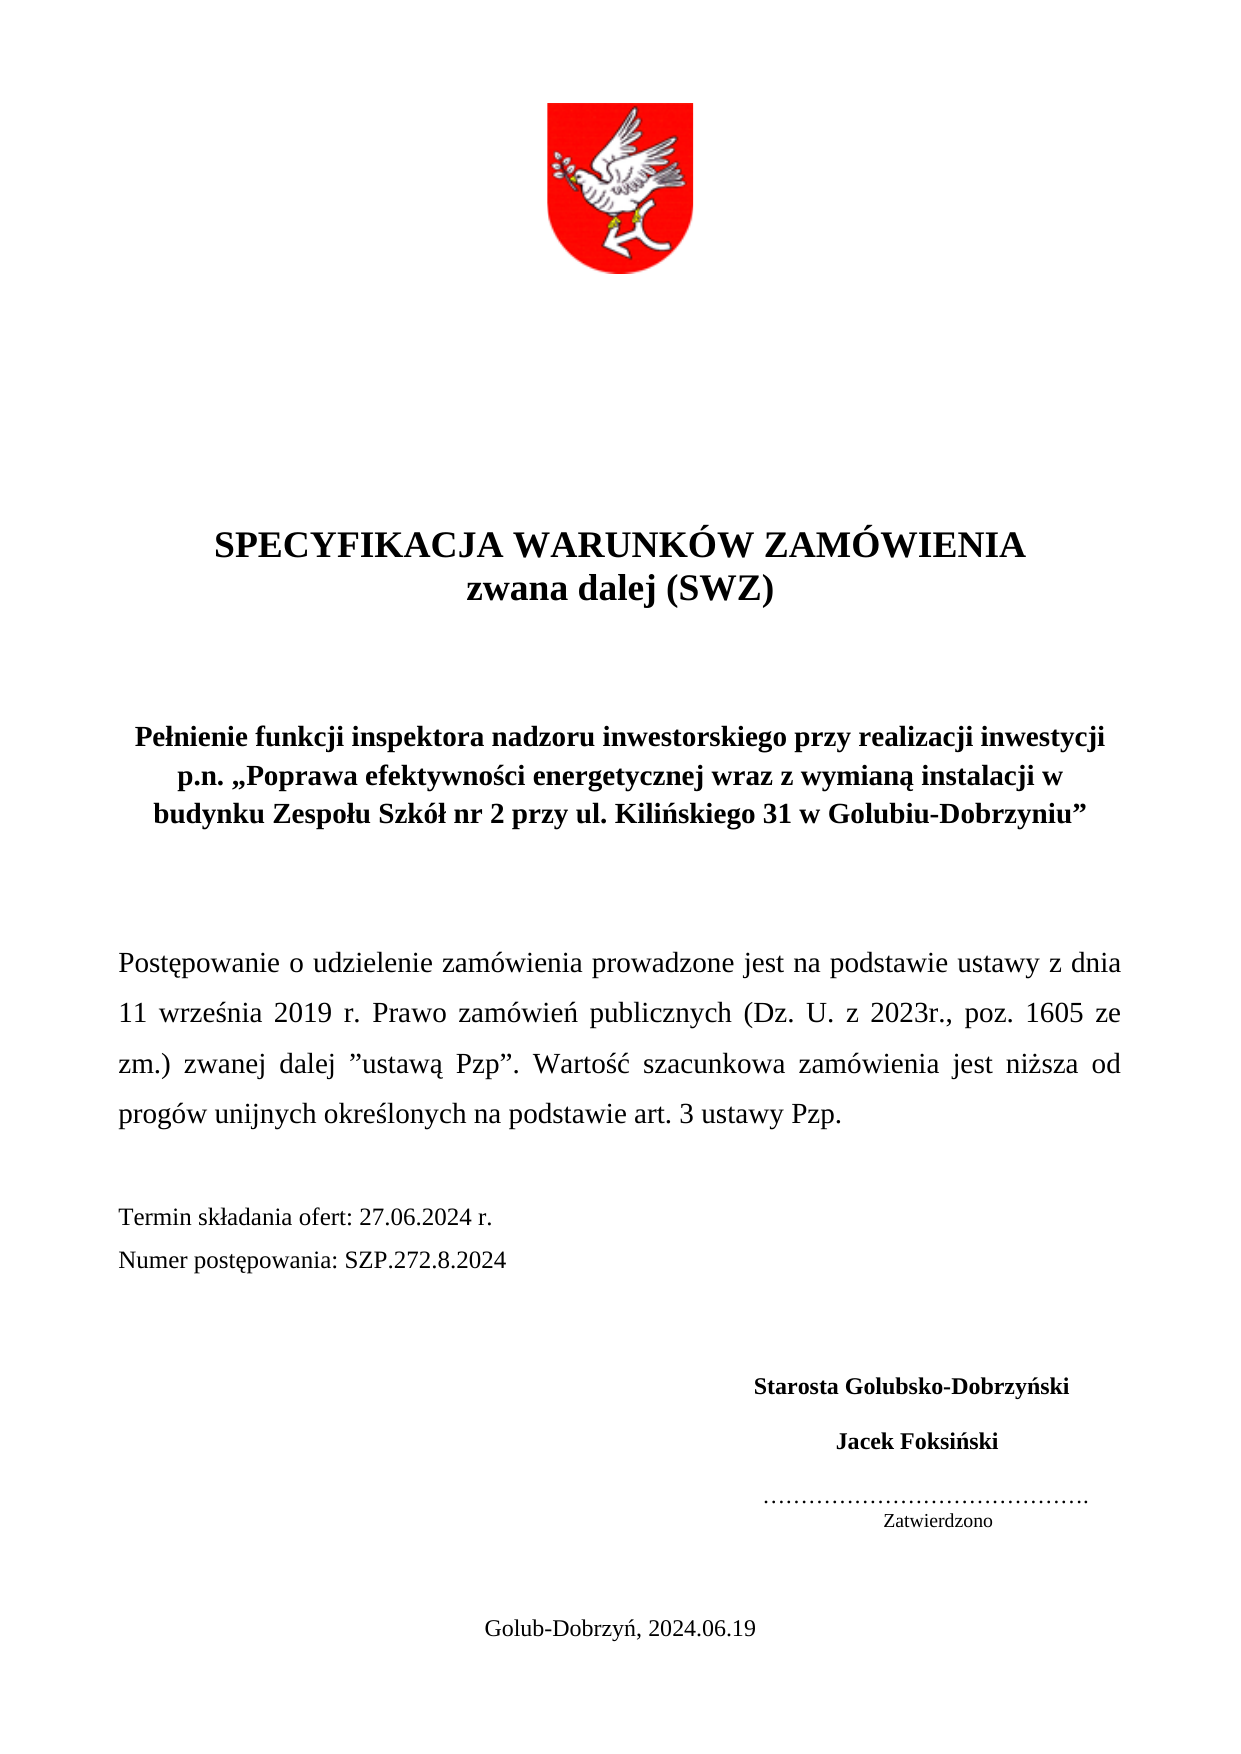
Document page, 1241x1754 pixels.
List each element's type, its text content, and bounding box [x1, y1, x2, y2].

text Pełnienie funkcji inspektora nadzoru inwestorskiego przy realizacji inwestycji p.n. „Poprawa efektywności energetycznej wraz z wymianą instalacji w budynku Zespołu Szkół nr 2 przy ul. Kilińskiego 31 w Golubiu-Dobrzyniu” [118, 719, 1122, 830]
text Starosta Golubsko-Dobrzyński [634, 1372, 1122, 1399]
text Termin składania ofert: 27.06.2024 r. [118, 1202, 1122, 1231]
picture [547, 103, 694, 274]
text zwana dalej (SWZ) [118, 566, 1122, 609]
text Zatwierdzono [118, 1509, 1122, 1532]
text ……………………………………. [118, 1482, 1122, 1509]
text Postępowanie o udzielenie zamówienia prowadzone jest na podstawie ustawy z dnia 11 września 2019 r. Prawo zamówień publicznych (Dz. U. z 2023r., poz. 1605 ze zm.) zwanej dalej ”ustawą Pzp”. Wartość szacunkowa zamówienia jest niższa od progów unijnych określonych na podstawie art. 3 ustawy Pzp. [118, 945, 1122, 1130]
text Jacek Foksiński [708, 1427, 1122, 1455]
text SPECYFIKACJA WARUNKÓW ZAMÓWIENIA [118, 523, 1122, 566]
text Golub-Dobrzyń, 2024.06.19 [118, 1614, 1122, 1642]
text Numer postępowania: SZP.272.8.2024 [118, 1245, 1122, 1274]
